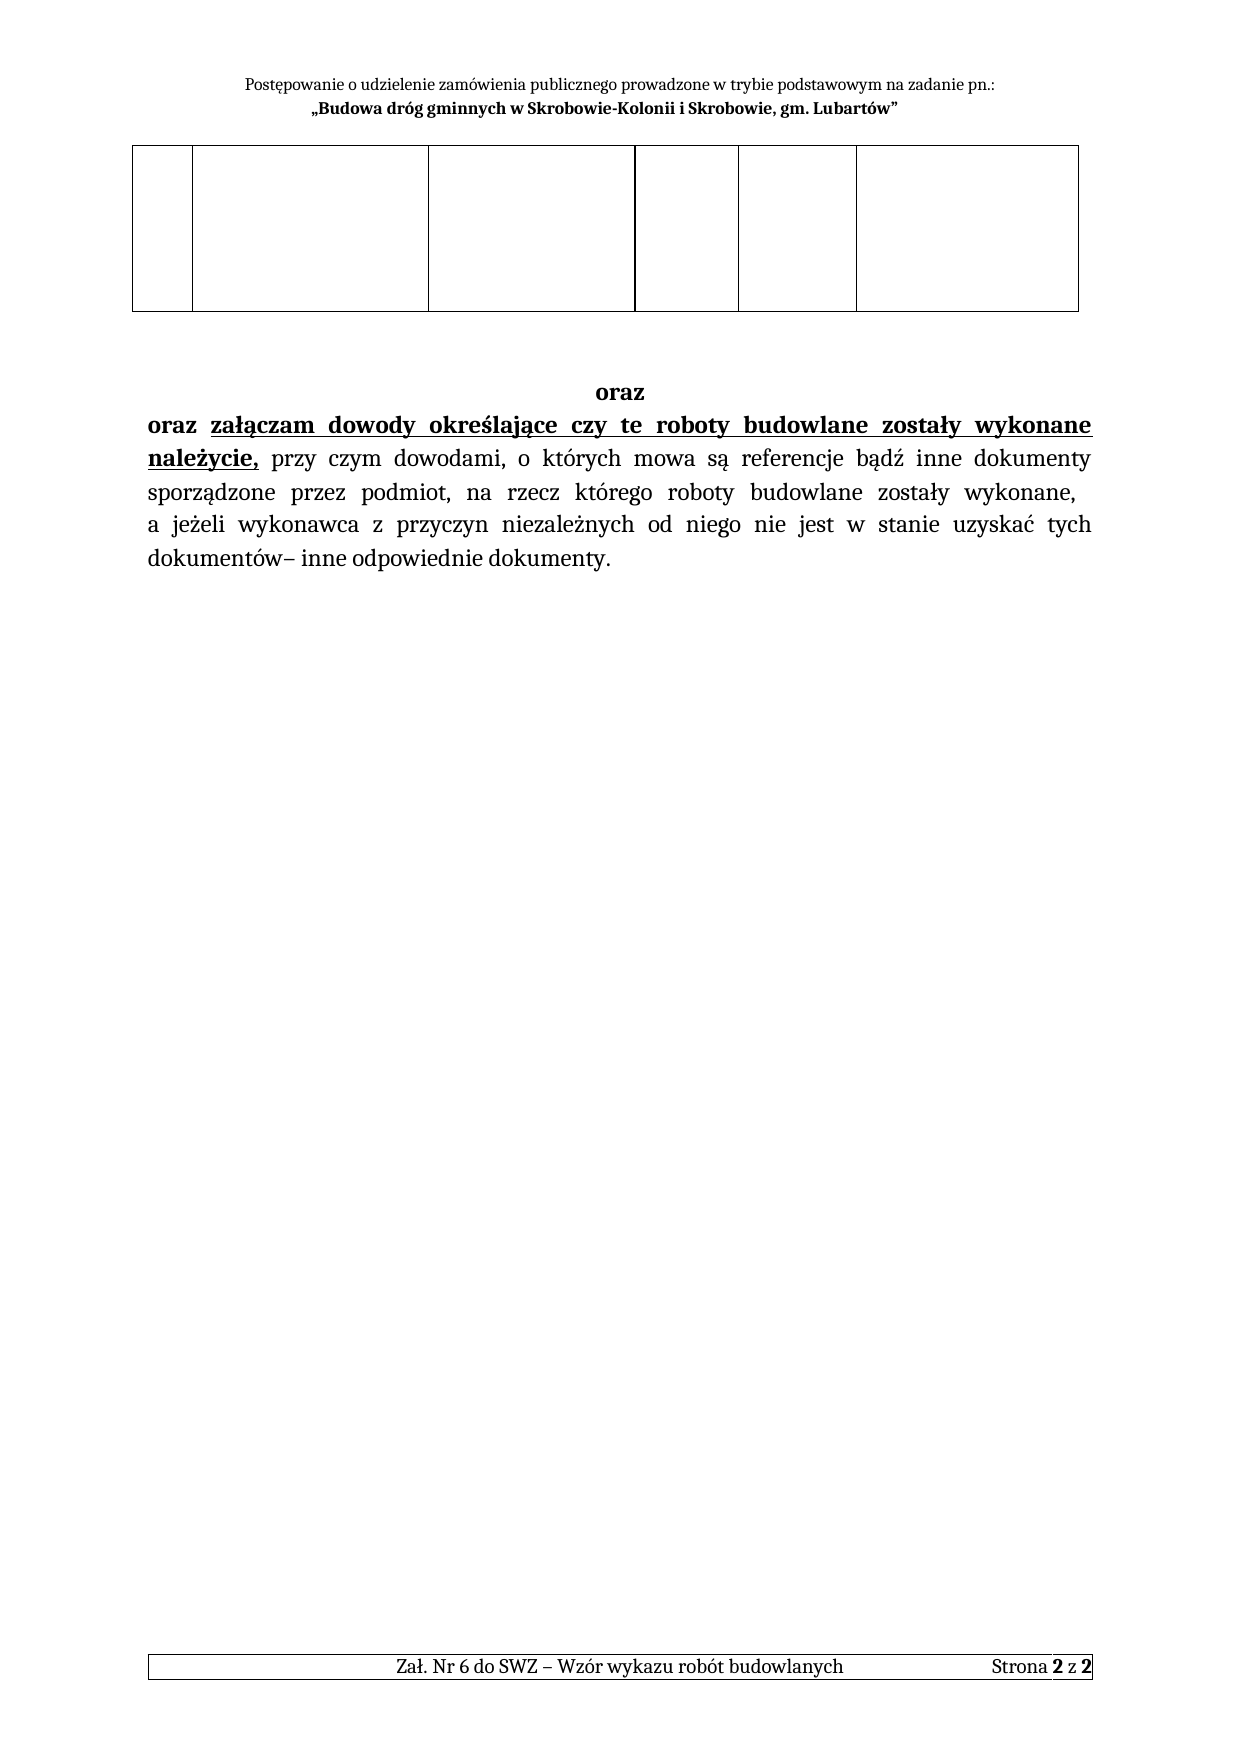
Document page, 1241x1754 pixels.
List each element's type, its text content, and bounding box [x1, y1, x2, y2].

table_cell [857, 146, 1078, 311]
table_cell [133, 146, 192, 311]
table_cell [193, 146, 428, 311]
text oraz załączam dowody określające czy te roboty budowlane zostały wykonane należycie, przy czym dowodami, o których mowa są referencje bądź inne dokumenty sporządzone przez podmiot, na rzecz którego roboty budowlane zostały wykonane, a jeżeli wykonawca z przyczyn niezależnych od niego nie jest w stanie uzyskać tych dokumentów– inne odpowiednie dokumenty. [148, 411, 1092, 572]
table_cell [636, 146, 738, 311]
text oraz [148, 378, 1092, 407]
table_cell [739, 146, 856, 311]
table_cell [429, 146, 634, 311]
